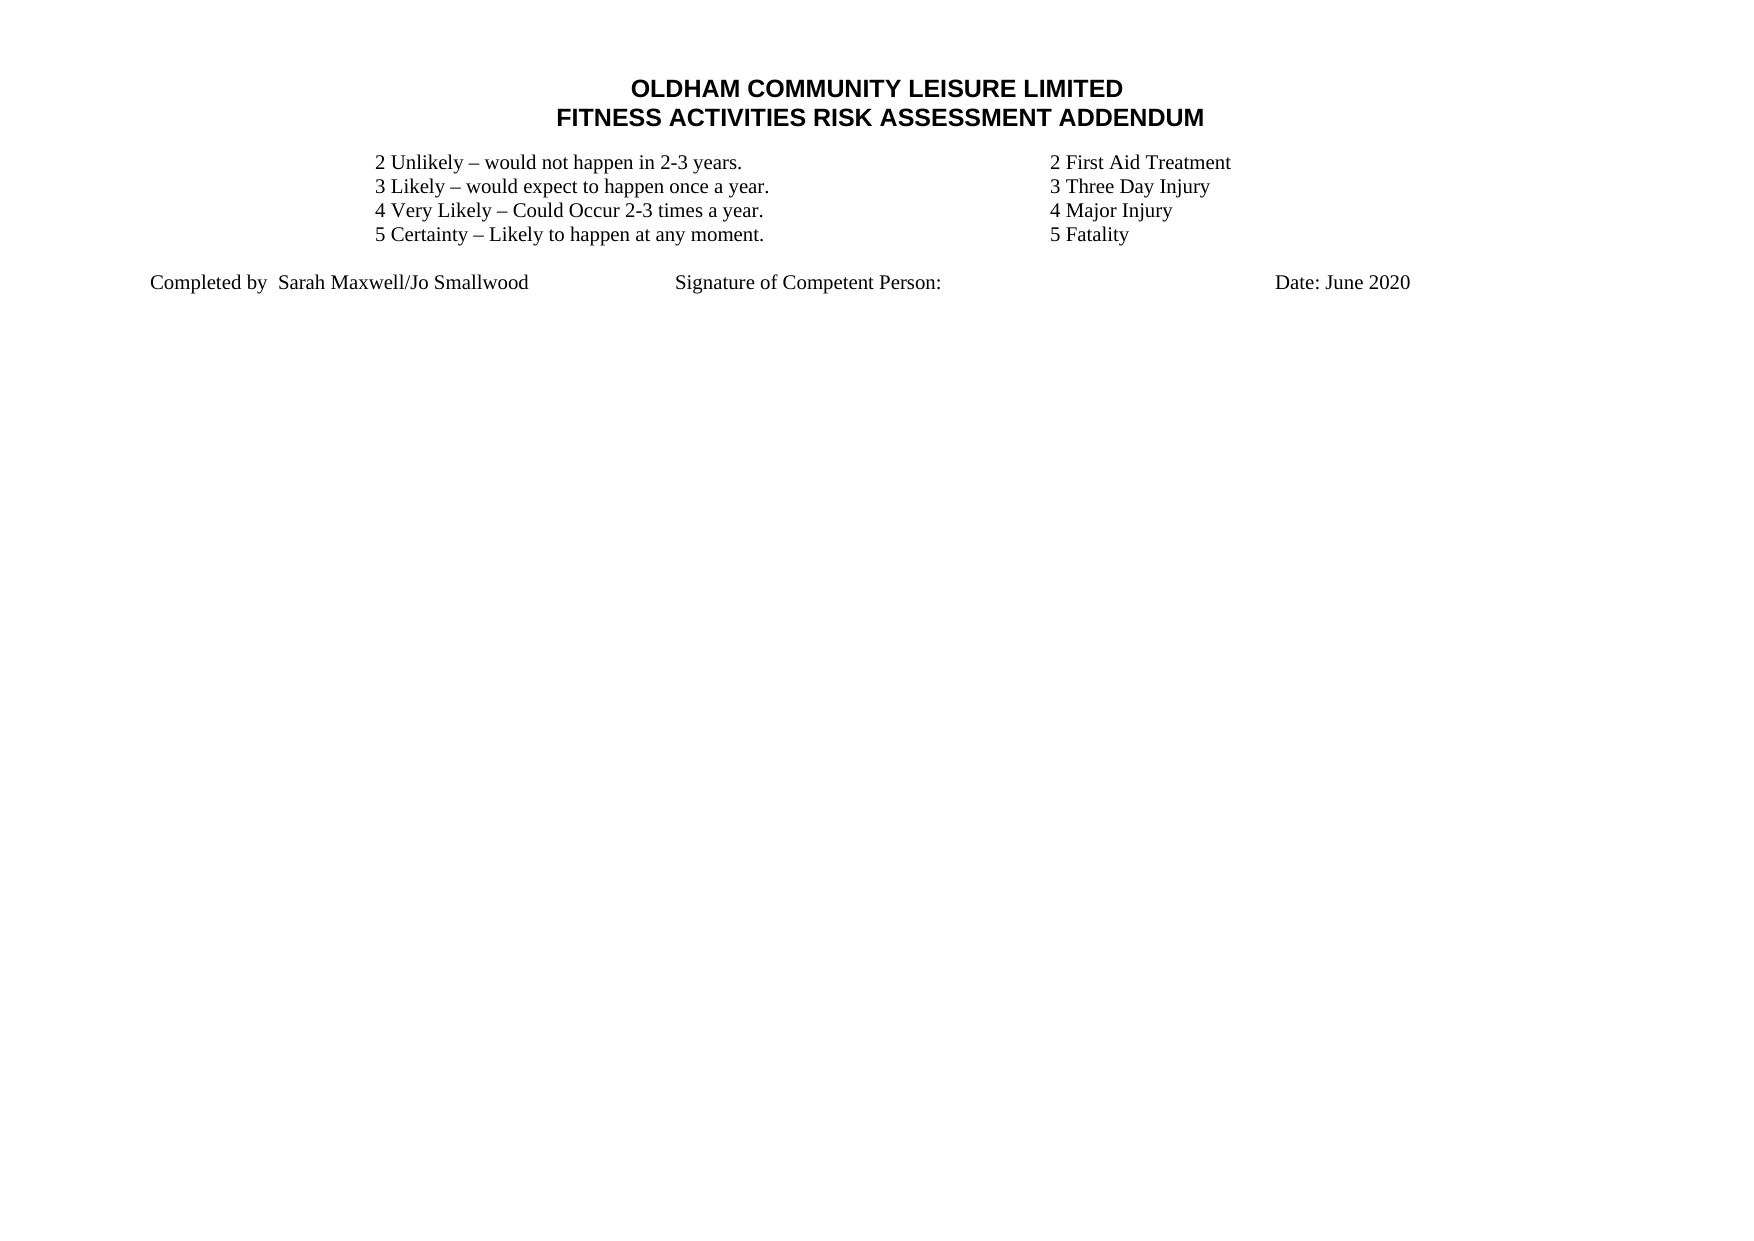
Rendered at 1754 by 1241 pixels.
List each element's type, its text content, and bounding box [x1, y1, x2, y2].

text 2 Unlikely – would not happen in 2-3 years. 2 First Aid Treatment [150, 150, 1604, 174]
text Completed by Sarah Maxwell/Jo Smallwood Signature of Competent Person: Date: June 2020 [150, 270, 1604, 294]
text 4 Very Likely – Could Occur 2-3 times a year. 4 Major Injury [150, 198, 1604, 222]
text 5 Certainty – Likely to happen at any moment. 5 Fatality [150, 222, 1604, 246]
text 3 Likely – would expect to happen once a year. 3 Three Day Injury [150, 174, 1604, 198]
